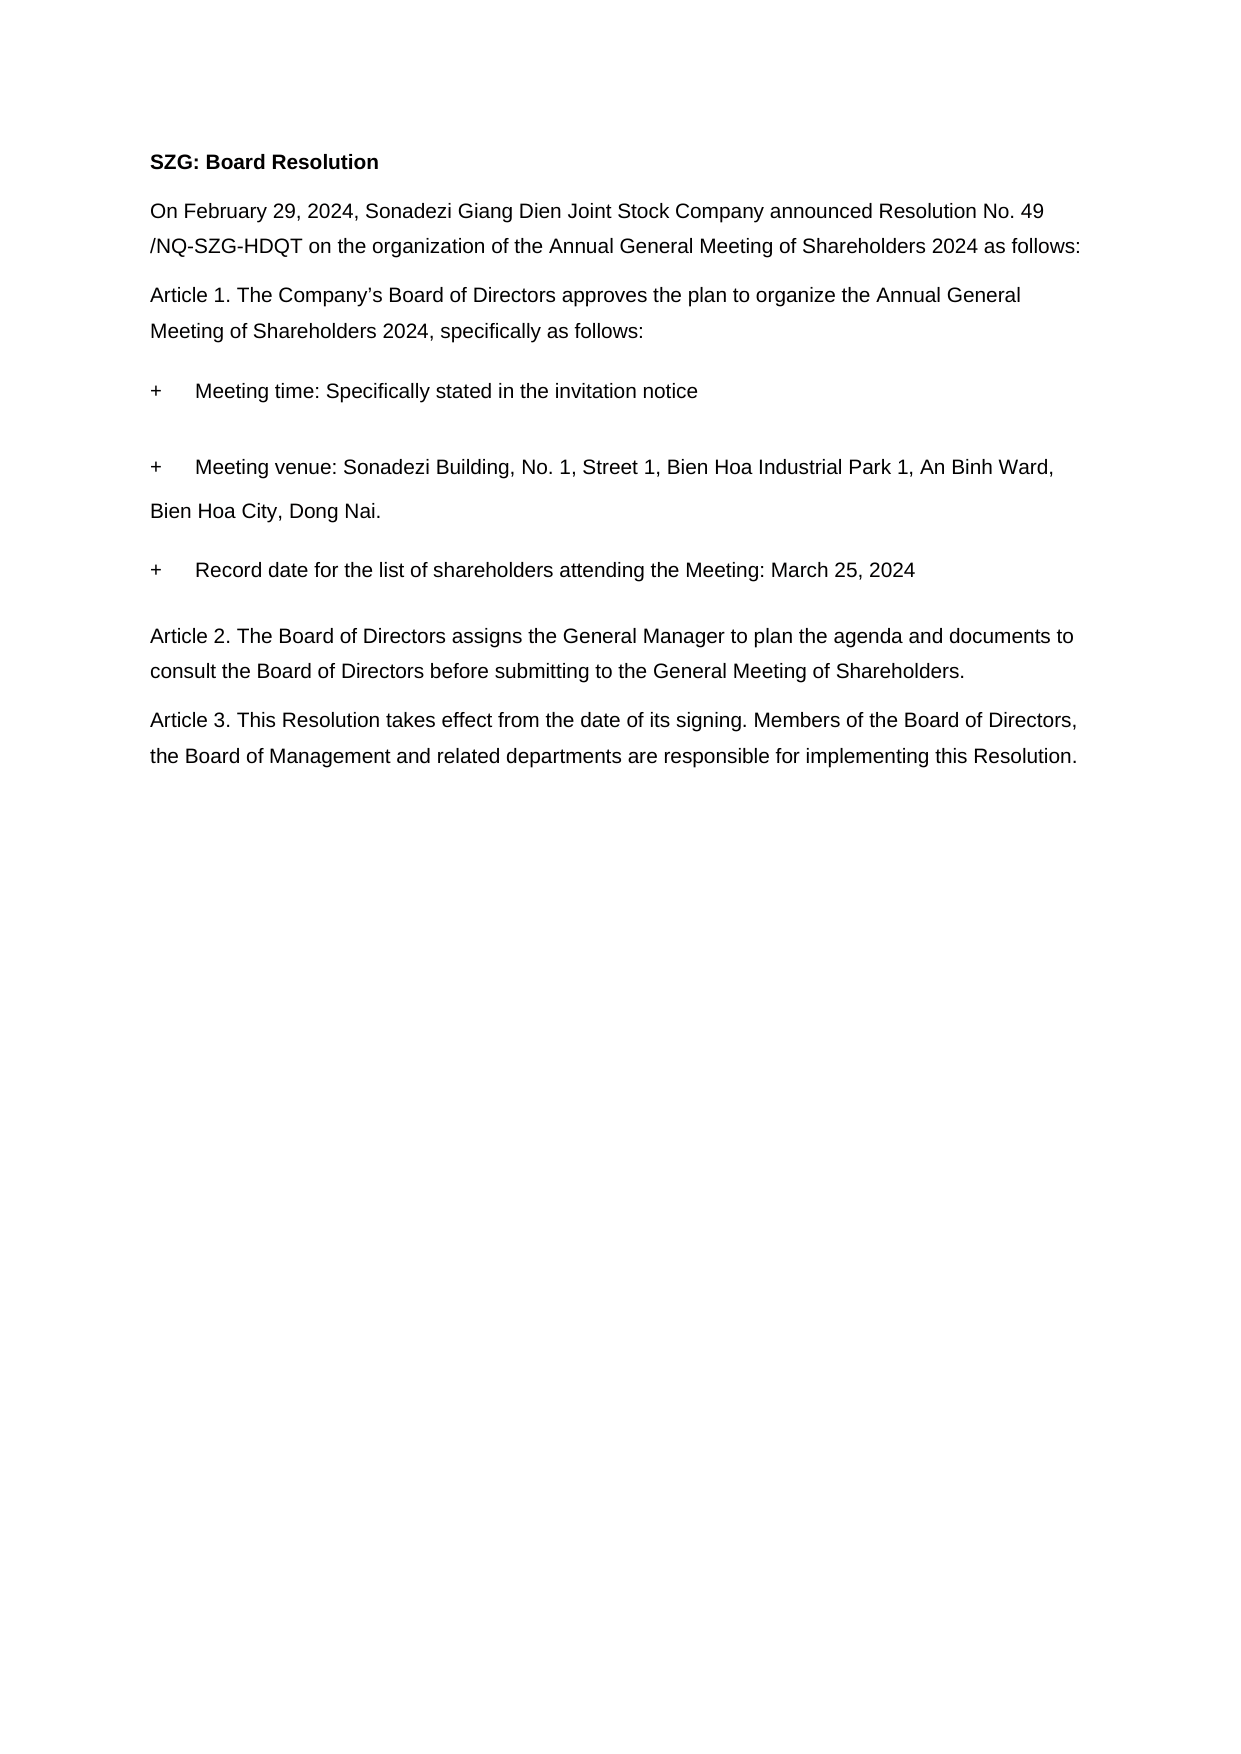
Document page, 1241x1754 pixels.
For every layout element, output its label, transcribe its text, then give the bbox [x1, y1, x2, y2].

list Record date for the list of shareholders attending the Meeting: March 25, 2024 [150, 547, 1090, 589]
text SZG: Board Resolution [150, 150, 1090, 174]
text ‎‎Article 3. This Resolution takes effect from the date of its signing. Members of the Board of Directors, the Board of Management and related departments are responsible for implementing this Resolution. [150, 708, 1090, 768]
list Meeting time: Specifically stated in the invitation notice [150, 367, 1090, 410]
text On February 29, 2024, Sonadezi Giang Dien Joint Stock Company announced Resolution No. 49 /NQ-SZG-HDQT on the organization of the Annual General Meeting of Shareholders 2024 as follows: [150, 198, 1090, 258]
list Meeting venue: Sonadezi Building, No. 1, Street 1, Bien Hoa Industrial Park 1, An Binh Ward, Bien Hoa City, Dong Nai. [150, 444, 1090, 522]
text ‎‎Article 2. The Board of Directors assigns the General Manager to plan the agenda and documents to consult the Board of Directors before submitting to the General Meeting of Shareholders. [150, 623, 1090, 683]
text Article 1. The Company’s Board of Directors approves the plan to organize the Annual General Meeting of Shareholders 2024, specifically as follows: [150, 283, 1090, 343]
